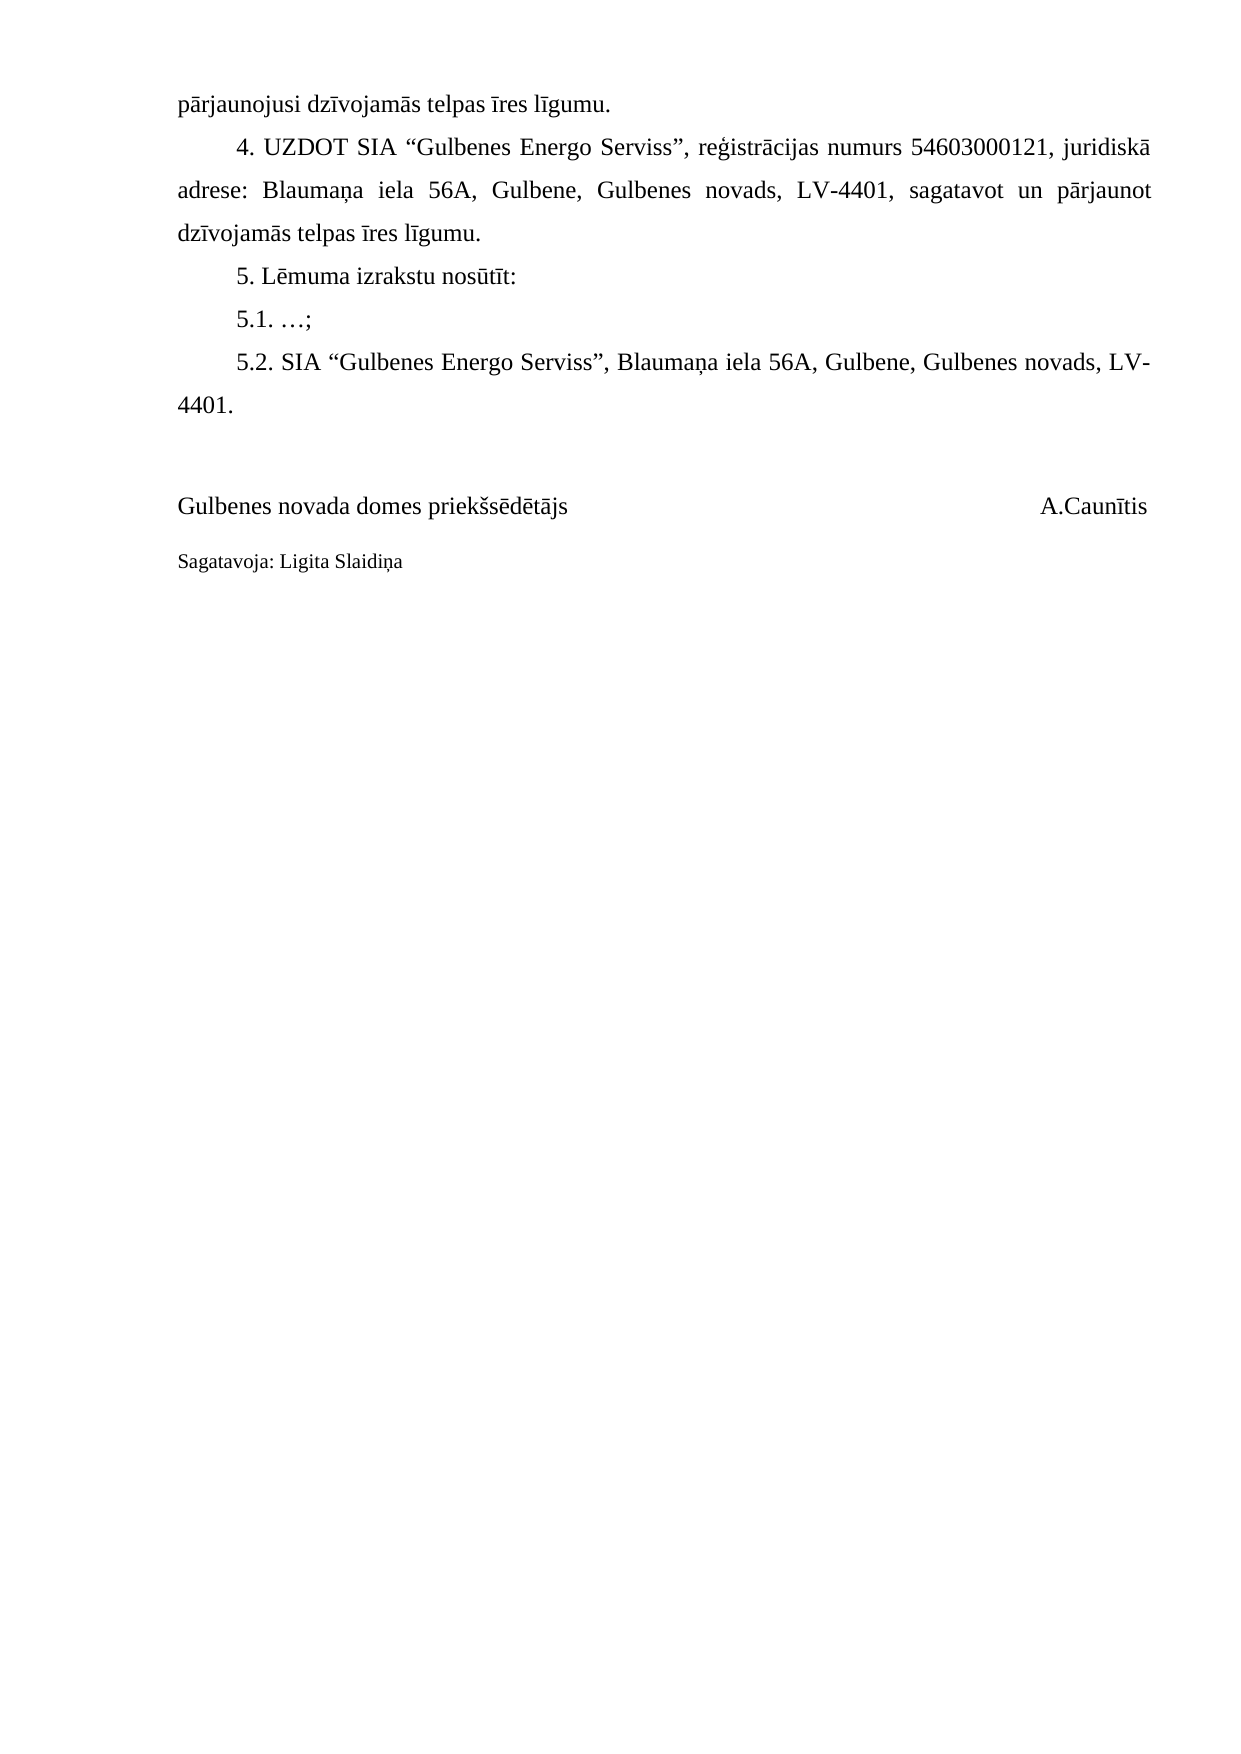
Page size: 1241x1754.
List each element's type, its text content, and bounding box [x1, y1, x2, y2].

text 4. UZDOT SIA “Gulbenes Energo Serviss”, reģistrācijas numurs 54603000121, juridiskā adrese: Blaumaņa iela 56A, Gulbene, Gulbenes novads, LV-4401, sagatavot un pārjaunot dzīvojamās telpas īres līgumu. [177, 132, 1152, 247]
text 5. Lēmuma izrakstu nosūtīt: [177, 261, 1152, 290]
text Gulbenes novada domes priekšsēdētājs A.Caunītis [177, 491, 1152, 520]
text 5.2. SIA “Gulbenes Energo Serviss”, Blaumaņa iela 56A, Gulbene, Gulbenes novads, LV-4401. [177, 347, 1152, 419]
text Sagatavoja: Ligita Slaidiņa [177, 549, 1152, 573]
text 5.1. …; [177, 304, 1152, 333]
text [177, 89, 1152, 117]
